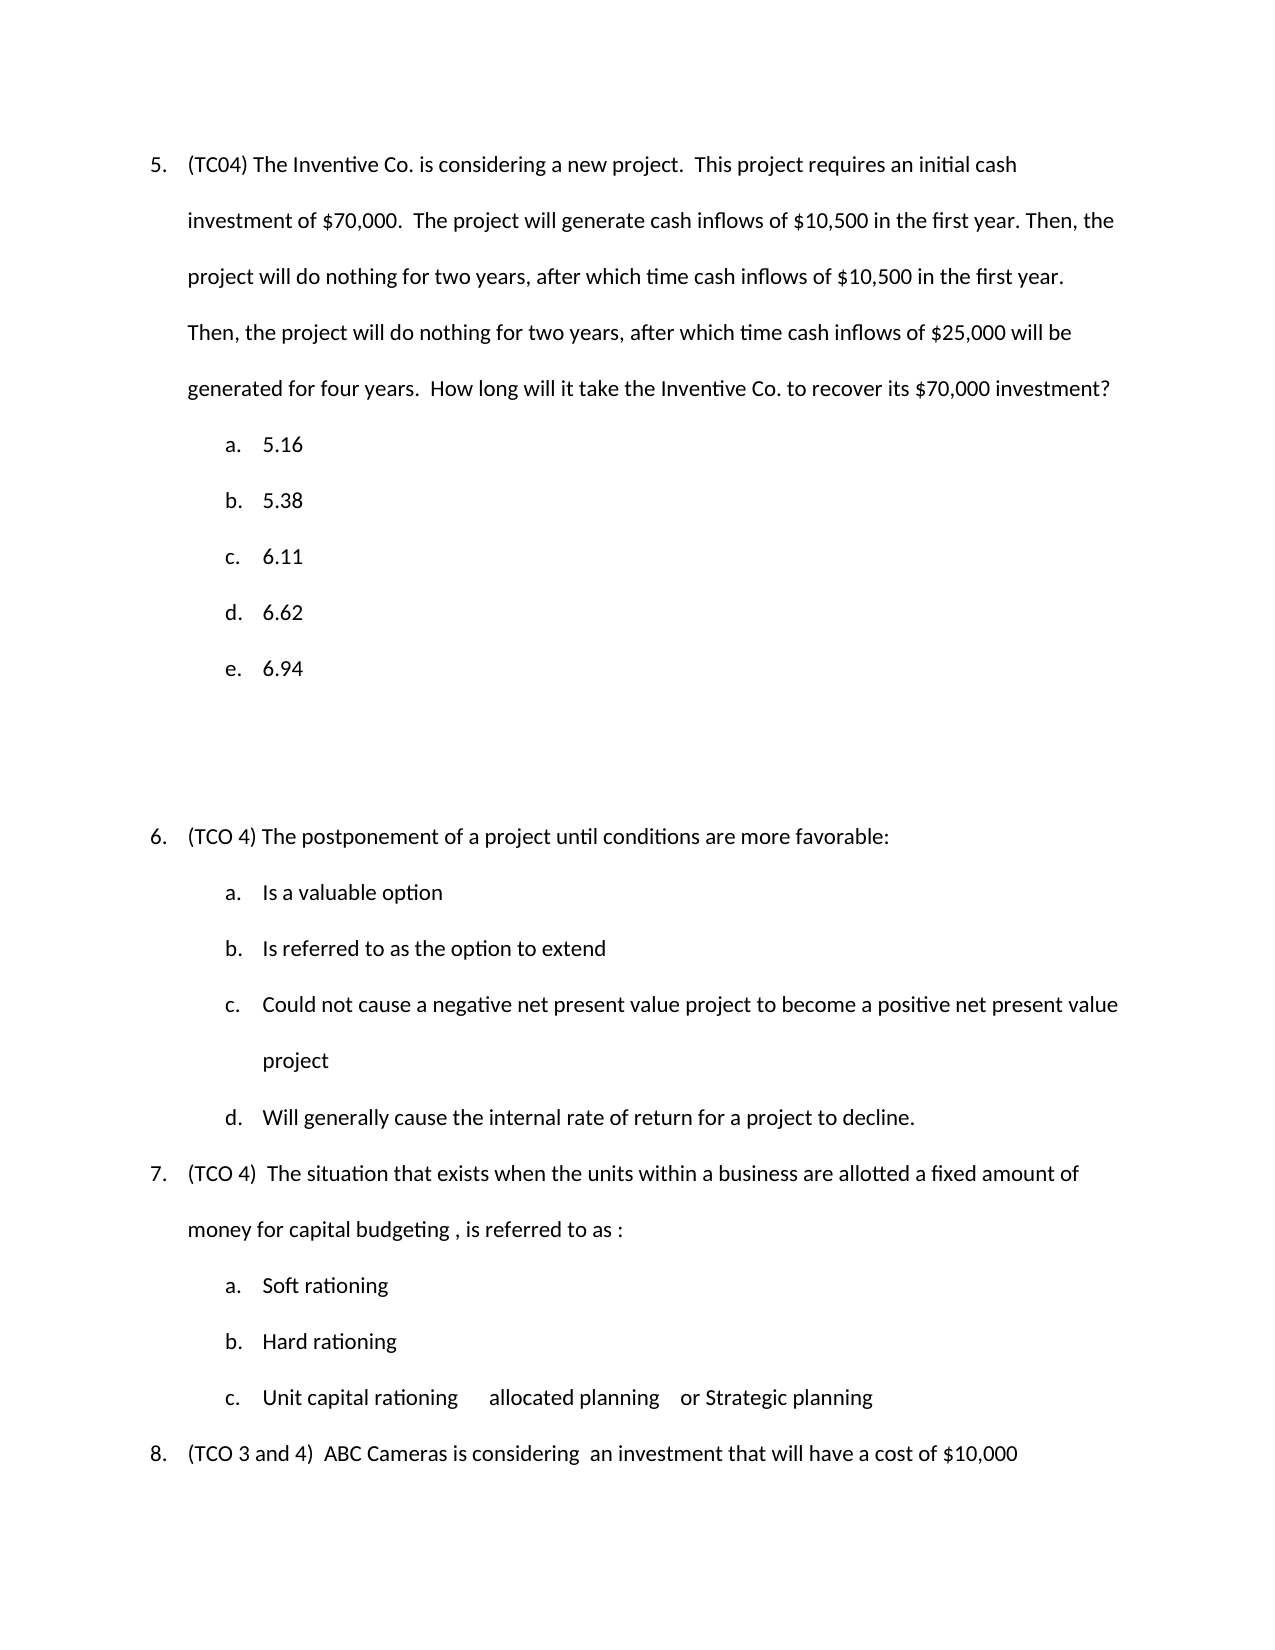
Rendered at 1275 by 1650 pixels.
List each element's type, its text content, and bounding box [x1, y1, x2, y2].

list 5.38 [225, 486, 1125, 514]
list (TCO 4) The situation that exists when the units within a business are allotted a fixed amount of money for capital budgeting , is referred to as : [150, 1159, 1125, 1243]
list Soft rationing [225, 1271, 1125, 1299]
list 5.16 [225, 430, 1125, 458]
list Unit capital rationing allocated planning or Strategic planning [225, 1383, 1125, 1411]
list (TCO 3 and 4) ABC Cameras is considering an investment that will have a cost of $10,000 [150, 1439, 1125, 1467]
list Is referred to as the option to extend [225, 934, 1125, 963]
list Could not cause a negative net present value project to become a positive net present value project [225, 991, 1125, 1075]
list 6.62 [225, 598, 1125, 626]
list (TC04) The Inventive Co. is considering a new project. This project requires an initial cash investment of $70,000. The project will generate cash inflows of $10,500 in the first year. Then, the project will do nothing for two years, after which time cash inflows of $10,500 in the first year. Then, the project will do nothing for two years, after which time cash inflows of $25,000 will be generated for four years. How long will it take the Inventive Co. to recover its $70,000 investment? [150, 150, 1125, 402]
list 6.11 [225, 542, 1125, 570]
list 6.94 [225, 654, 1125, 682]
list (TCO 4) The postponement of a project until conditions are more favorable: [150, 822, 1125, 851]
list Will generally cause the internal rate of return for a project to decline. [225, 1103, 1125, 1131]
list Is a valuable option [225, 878, 1125, 907]
list Hard rationing [225, 1327, 1125, 1355]
